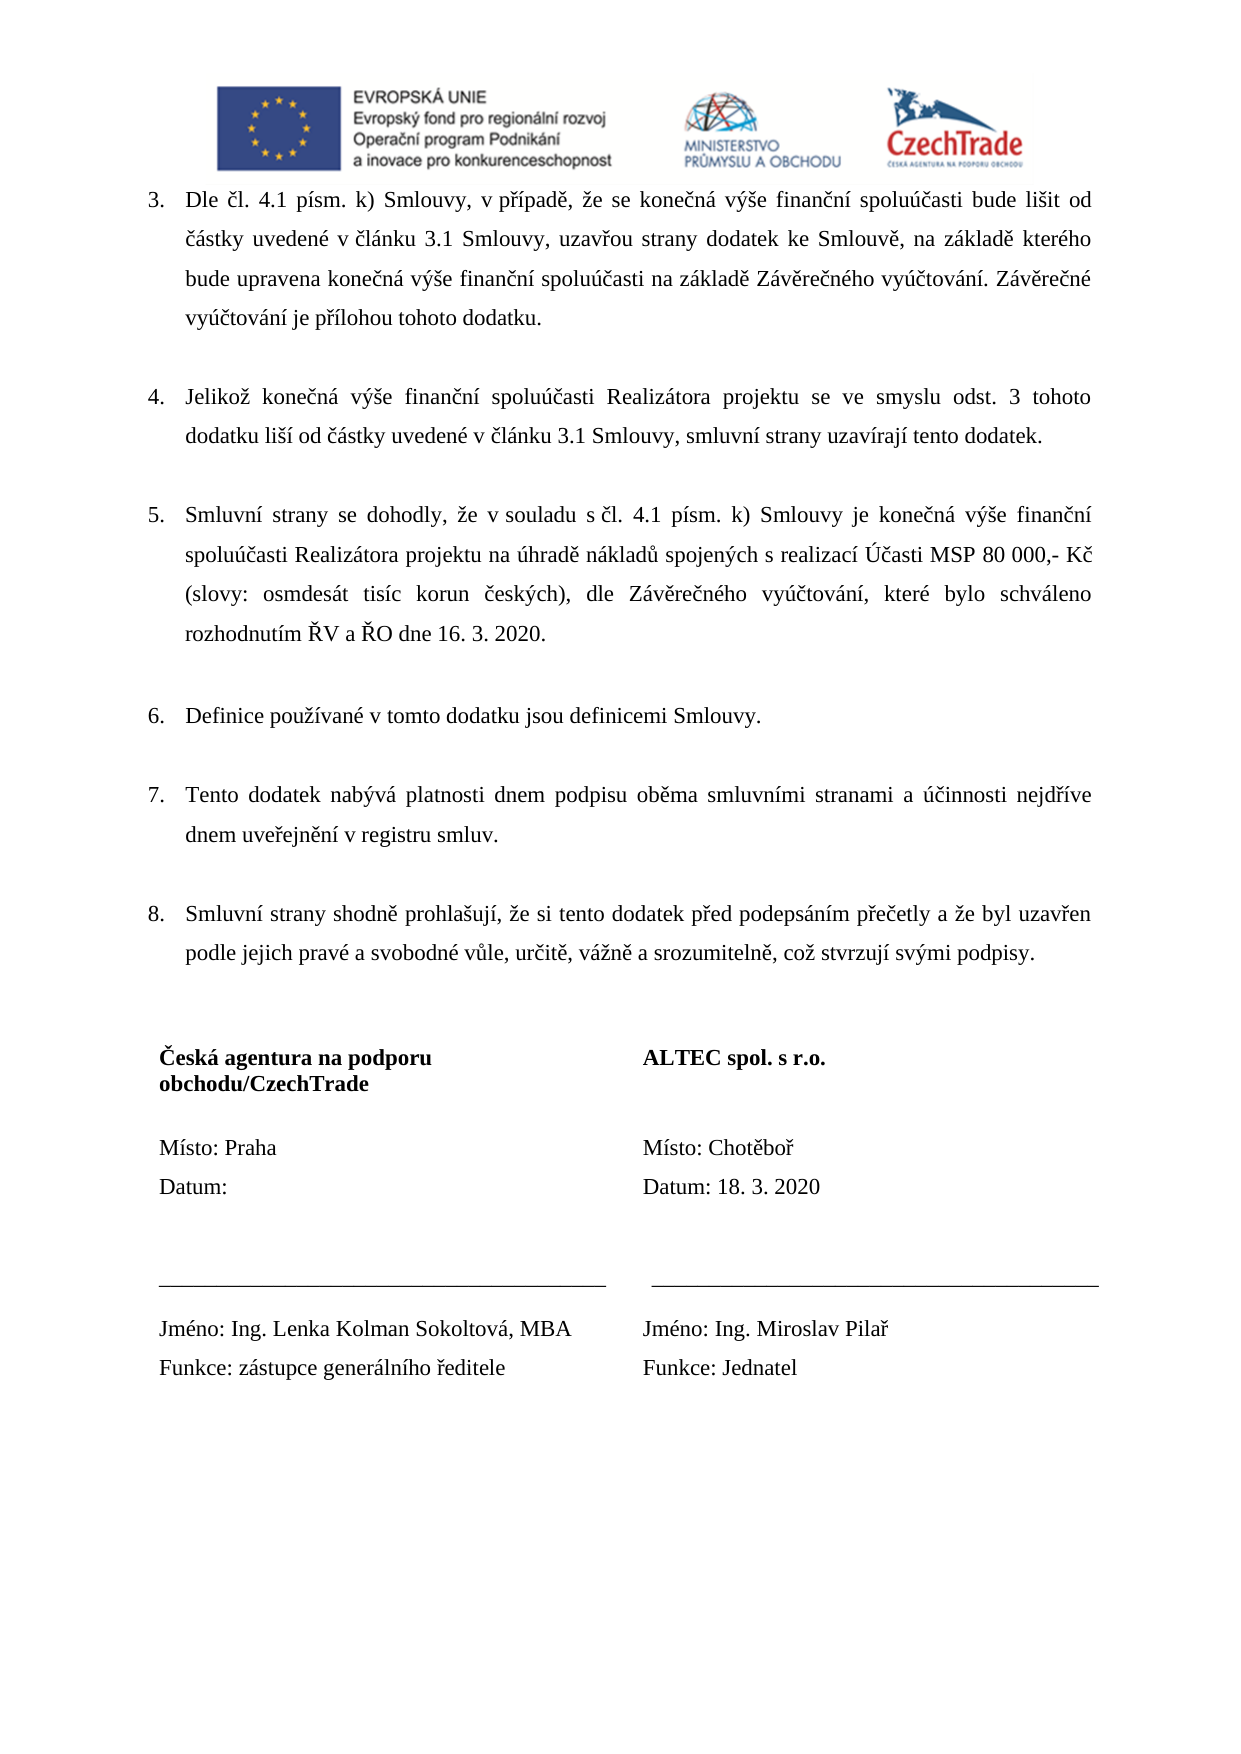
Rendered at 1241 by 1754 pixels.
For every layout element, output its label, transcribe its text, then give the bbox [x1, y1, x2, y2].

table_cell Jméno: Ing. Miroslav Pilař Funkce: Jednatel [631, 1302, 1119, 1392]
table_header ALTEC spol. s r.o. [631, 1032, 1119, 1122]
list Definice používané v tomto dodatku jsou definicemi Smlouvy. [148, 703, 1093, 729]
list Tento dodatek nabývá platnosti dnem podpisu oběma smluvními stranami a účinnosti nejdříve dnem uveřejnění v registru smluv. [148, 782, 1093, 847]
picture [205, 73, 1035, 186]
list Smluvní strany se dohodly, že v souladu s čl. 4.1 písm. k) Smlouvy je konečná výše finanční spoluúčasti Realizátora projektu na úhradě nákladů spojených s realizací Účasti MSP 80 000,- Kč (slovy: osmdesát tisíc korun českých), dle Závěrečného vyúčtování, které bylo schváleno rozhodnutím ŘV a ŘO dne 16. 3. 2020. [148, 502, 1093, 646]
table_cell _______________________________________ [631, 1212, 1119, 1302]
table_cell Místo: Chotěboř Datum: 18. 3. 2020 [631, 1122, 1119, 1212]
table_cell Jméno: Ing. Lenka Kolman Sokoltová, MBA Funkce: zástupce generálního ředitele [148, 1302, 631, 1392]
list Jelikož konečná výše finanční spoluúčasti Realizátora projektu se ve smyslu odst. 3 tohoto dodatku liší od částky uvedené v článku 3.1 Smlouvy, smluvní strany uzavírají tento dodatek. [148, 383, 1093, 449]
list Dle čl. 4.1 písm. k) Smlouvy, v případě, že se konečná výše finanční spoluúčasti bude lišit od částky uvedené v článku 3.1 Smlouvy, uzavřou strany dodatek ke Smlouvě, na základě kterého bude upravena konečná výše finanční spoluúčasti na základě Závěrečného vyúčtování. Závěrečné vyúčtování je přílohou tohoto dodatku. [148, 186, 1093, 331]
table_cell _______________________________________ [148, 1212, 631, 1302]
table_cell Místo: Praha Datum: [148, 1122, 631, 1212]
table_header Česká agentura na podporu obchodu/CzechTrade [148, 1032, 631, 1122]
list Smluvní strany shodně prohlašují, že si tento dodatek před podepsáním přečetly a že byl uzavřen podle jejich pravé a svobodné vůle, určitě, vážně a srozumitelně, což stvrzují svými podpisy. [148, 900, 1093, 966]
